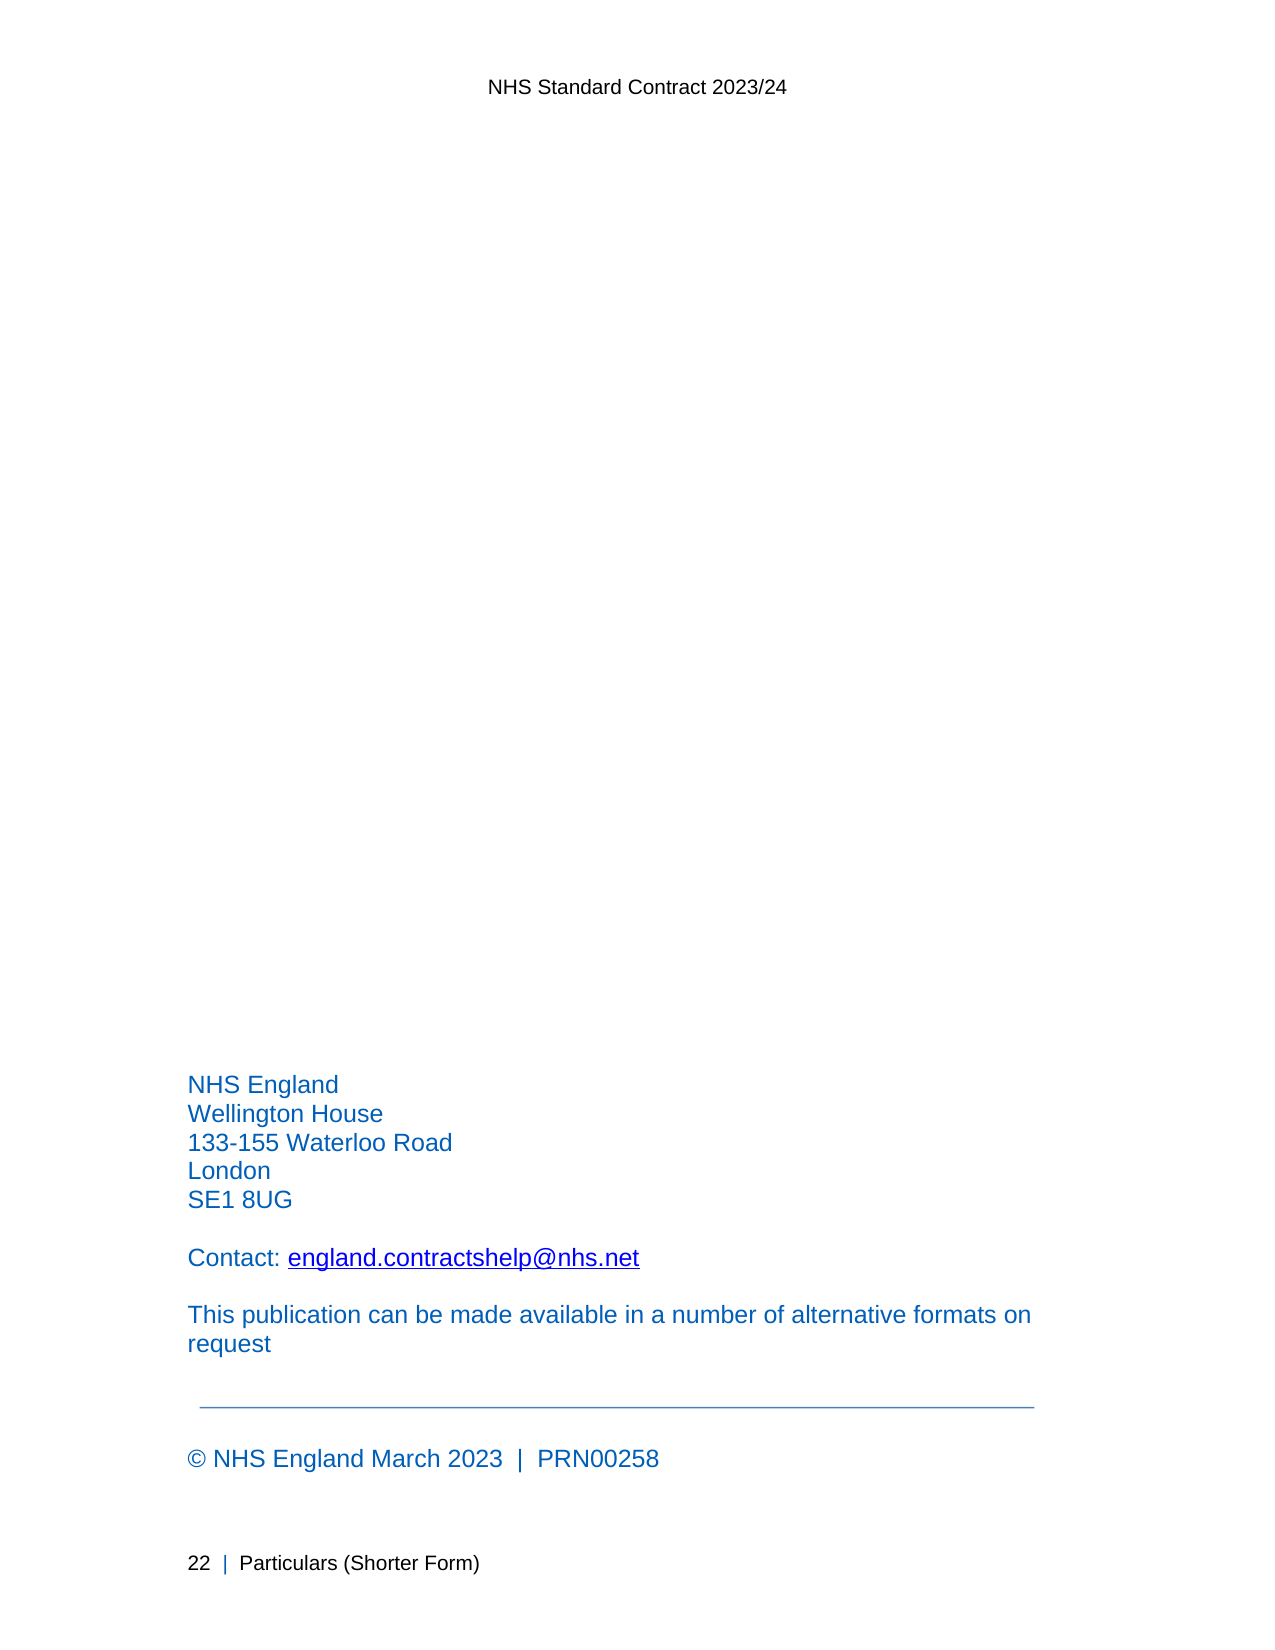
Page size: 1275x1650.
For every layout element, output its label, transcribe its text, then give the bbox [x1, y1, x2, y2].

text Wellington House [187, 1099, 1087, 1127]
text SE1 8UG [187, 1185, 1087, 1214]
text NHS England [187, 1070, 1087, 1099]
text This publication can be made available in a number of alternative formats on request [187, 1300, 1087, 1357]
text 133-155 Waterloo Road [187, 1127, 1087, 1156]
text Contact: england.contractshelp@nhs.net [187, 1242, 1087, 1271]
text © NHS England March 2023 | PRN00258 [187, 1444, 1087, 1472]
text London [187, 1156, 1087, 1185]
